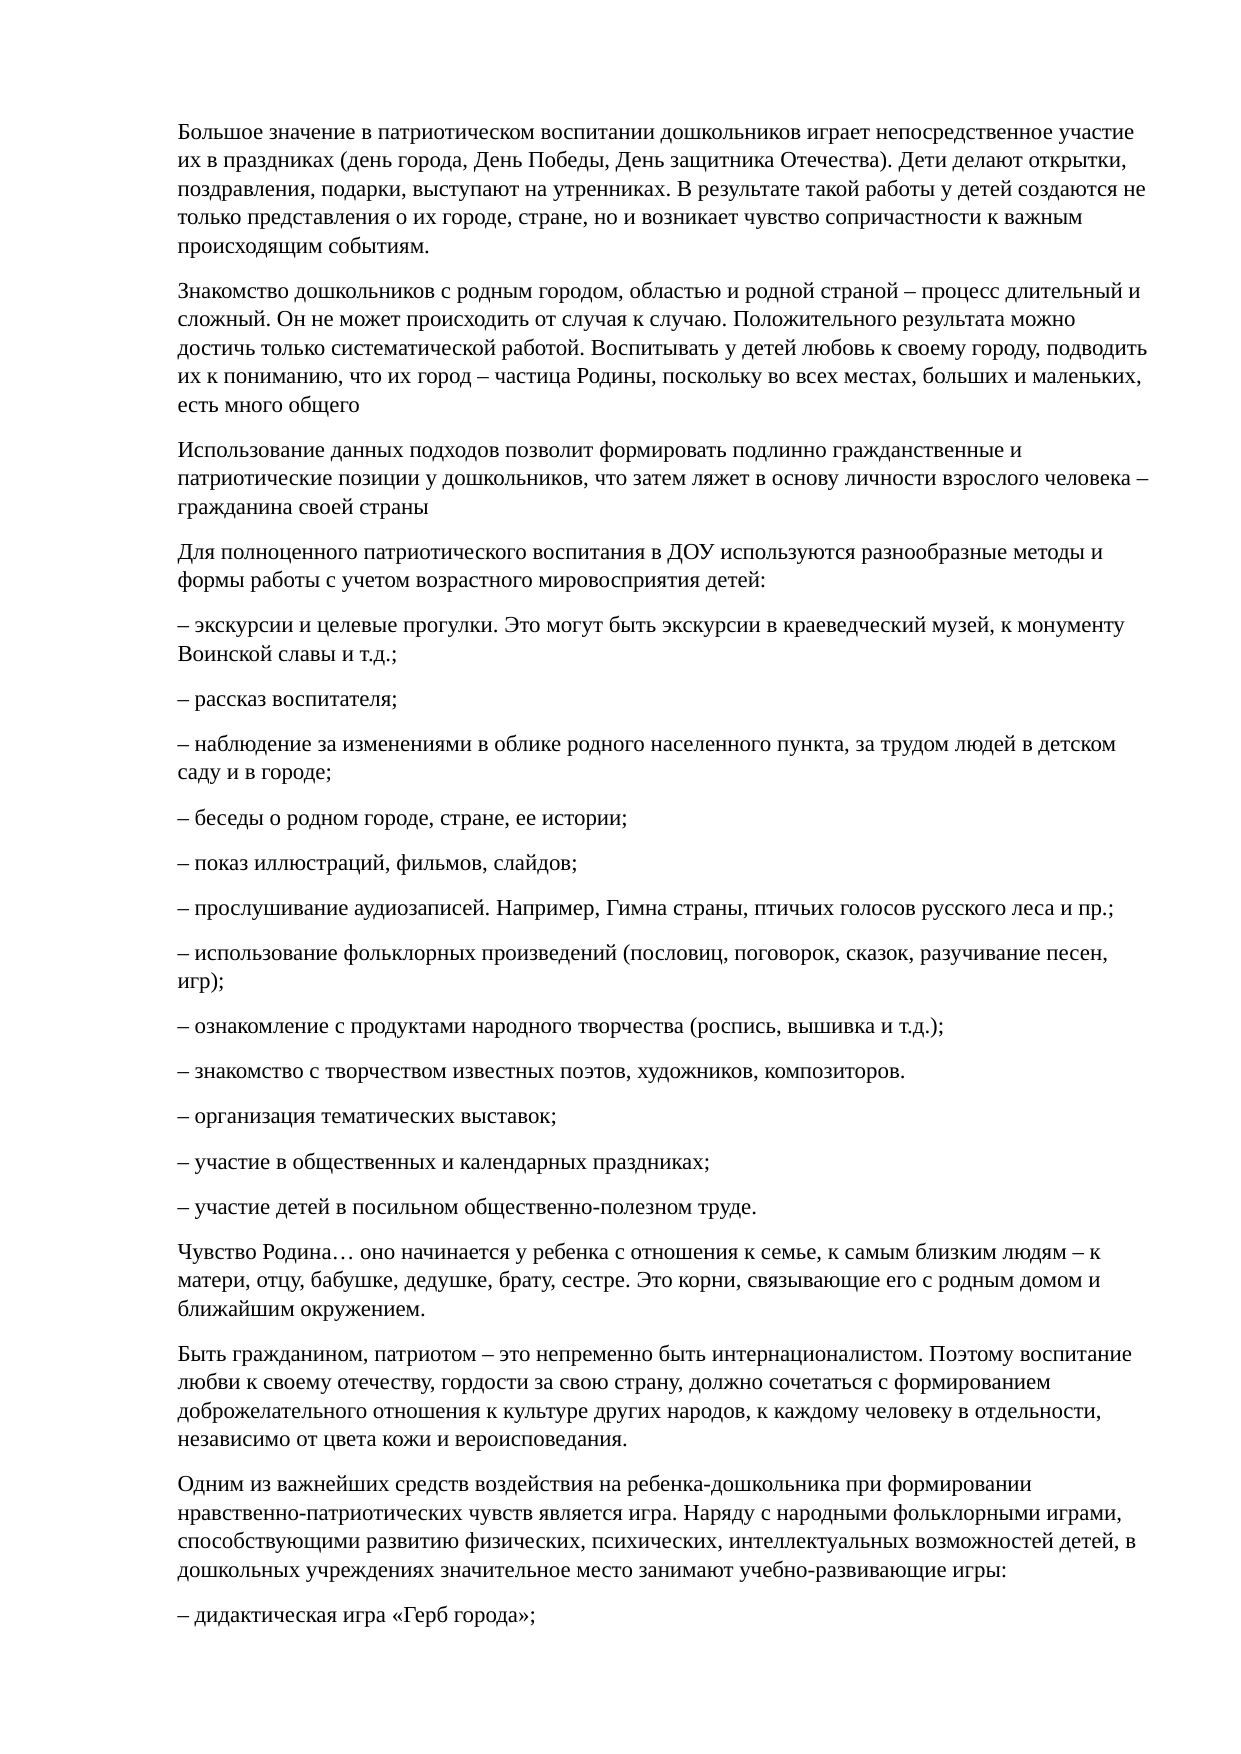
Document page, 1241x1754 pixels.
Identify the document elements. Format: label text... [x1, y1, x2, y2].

text – экскурсии и целевые прогулки. Это могут быть экскурсии в краеведческий музей, к монументу Воинской славы и т.д.; [177, 611, 1152, 666]
text – рассказ воспитателя; [177, 685, 1152, 711]
text – показ иллюстраций, фильмов, слайдов; [177, 849, 1152, 875]
text – организация тематических выставок; [177, 1103, 1152, 1129]
text – дидактическая игра «Герб города»; [177, 1601, 1152, 1627]
text – участие в общественных и календарных праздниках; [177, 1148, 1152, 1174]
text Одним из важнейших средств воздействия на ребенка-дошкольника при формировании нравственно-патриотических чувств является игра. Наряду с народными фольклорными играми, способствующими развитию физических, психических, интеллектуальных возможностей детей, в дошкольных учреждениях значительное место занимают учебно-развивающие игры: [177, 1470, 1152, 1582]
text – использование фольклорных произведений (пословиц, поговорок, сказок, разучивание песен, игр); [177, 939, 1152, 994]
text Знакомство дошкольников с родным городом, областью и родной страной – процесс длительный и сложный. Он не может происходить от случая к случаю. Положительного результата можно достичь только систематической работой. Воспитывать у детей любовь к своему городу, подводить их к пониманию, что их город – частица Родины, поскольку во всех местах, больших и маленьких, есть много общего [177, 277, 1152, 417]
text – участие детей в посильном общественно-полезном труде. [177, 1193, 1152, 1219]
text – знакомство с творчеством известных поэтов, художников, композиторов. [177, 1057, 1152, 1084]
text – беседы о родном городе, стране, ее истории; [177, 803, 1152, 830]
text Большое значение в патриотическом воспитании дошкольников играет непосредственное участие их в праздниках (день города, День Победы, День защитника Отечества). Дети делают открытки, поздравления, подарки, выступают на утренниках. В результате такой работы у детей создаются не только представления о их городе, стране, но и возникает чувство сопричастности к важным происходящим событиям. [177, 118, 1152, 258]
text – прослушивание аудиозаписей. Например, Гимна страны, птичьих голосов русского леса и пр.; [177, 894, 1152, 920]
text Чувство Родина… оно начинается у ребенка с отношения к семье, к самым близким людям – к матери, отцу, бабушке, дедушке, брату, сестре. Это корни, связывающие его с родным домом и ближайшим окружением. [177, 1238, 1152, 1321]
text – наблюдение за изменениями в облике родного населенного пункта, за трудом людей в детском саду и в городе; [177, 730, 1152, 785]
text Использование данных подходов позволит формировать подлинно гражданственные и патриотические позиции у дошкольников, что затем ляжет в основу личности взрослого человека – гражданина своей страны [177, 436, 1152, 519]
text – ознакомление с продуктами народного творчества (роспись, вышивка и т.д.); [177, 1012, 1152, 1039]
text Быть гражданином, патриотом – это непременно быть интернационалистом. Поэтому воспитание любви к своему отечеству, гордости за свою страну, должно сочетаться с формированием доброжелательного отношения к культуре других народов, к каждому человеку в отдельности, независимо от цвета кожи и вероисповедания. [177, 1340, 1152, 1452]
text Для полноценного патриотического воспитания в ДОУ используются разнообразные методы и формы работы с учетом возрастного мировосприятия детей: [177, 538, 1152, 593]
